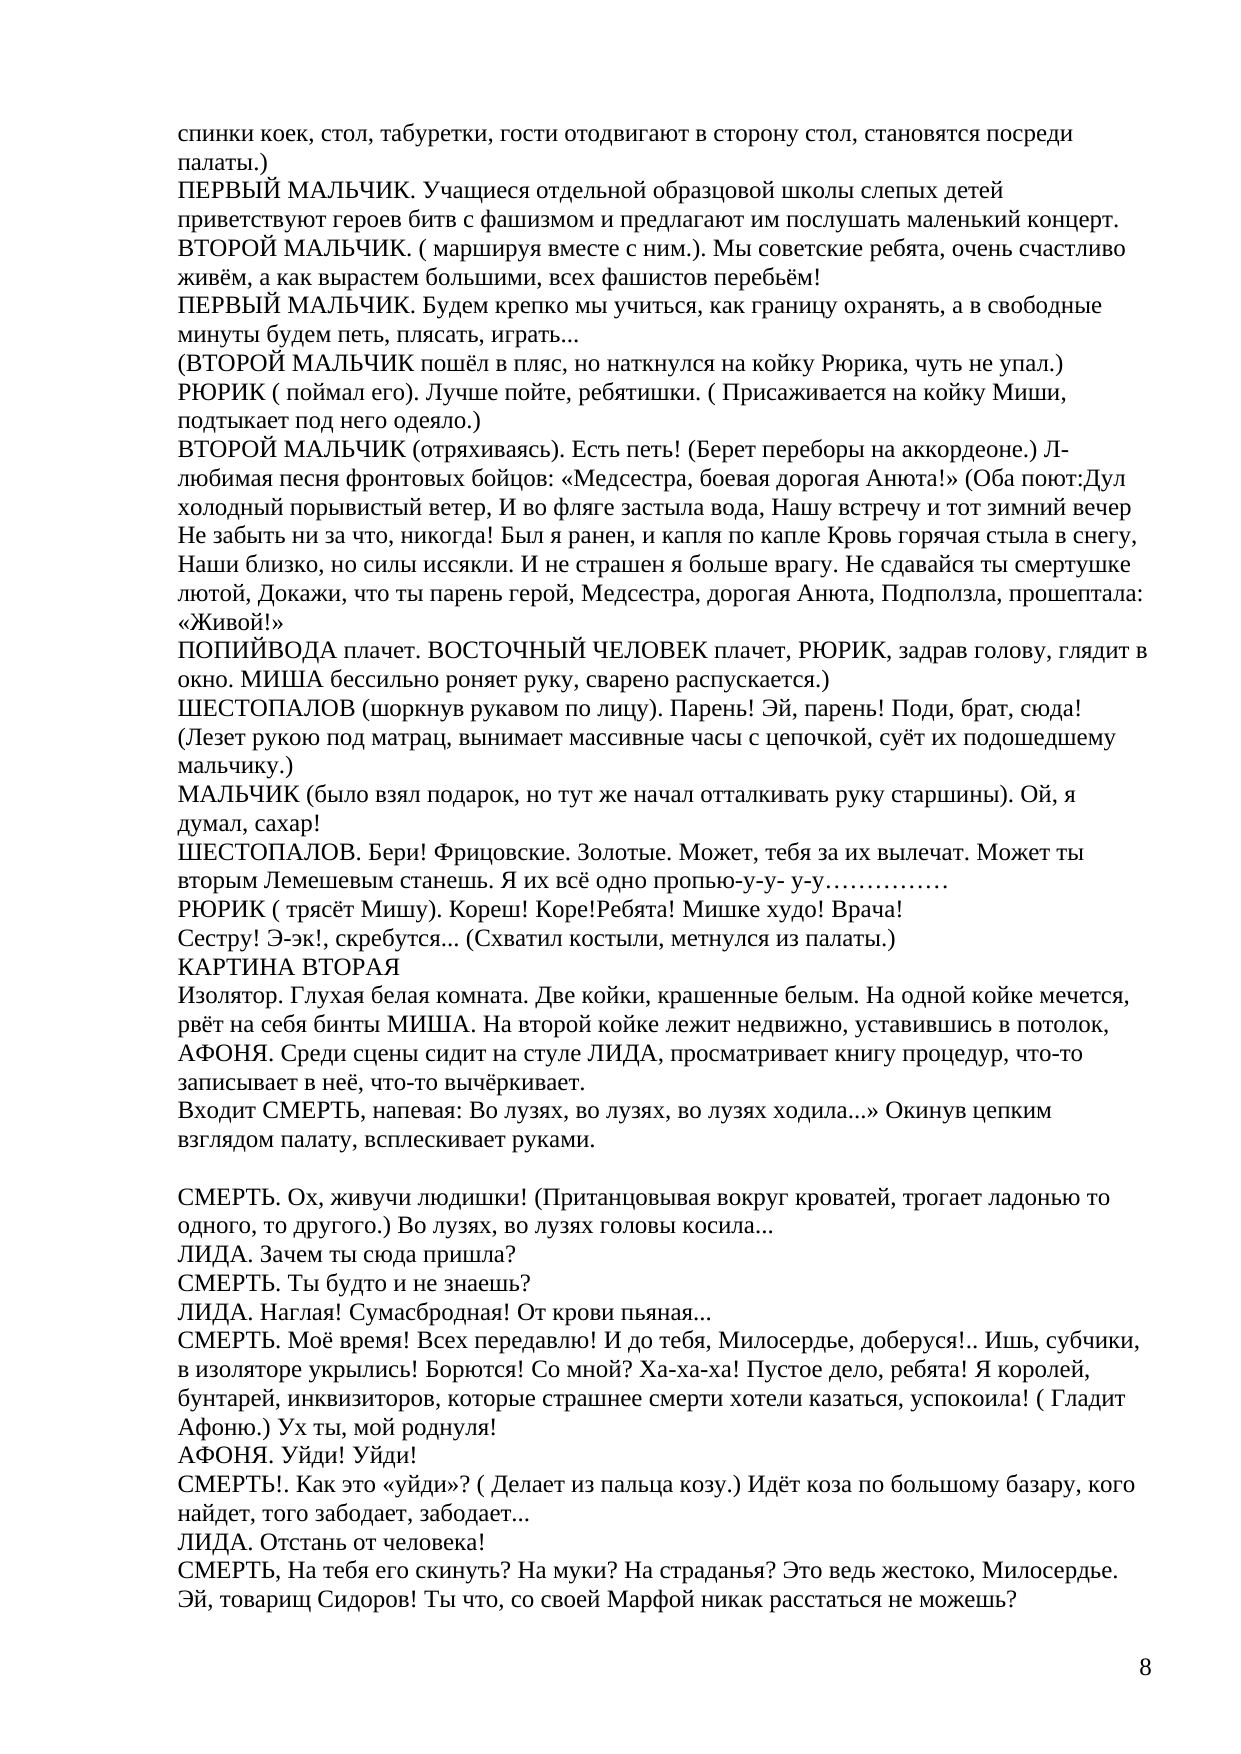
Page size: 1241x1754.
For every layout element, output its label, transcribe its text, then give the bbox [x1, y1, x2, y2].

text ШЕСТОПАЛОВ (шоркнув рукавом по лицу). Парень! Эй, парень! Поди, брат, сюда! (Лезет рукою под матрац, вынимает массивные часы с цепочкой, суёт их подошедшему мальчику.) [177, 693, 1152, 779]
text ВТОРОЙ МАЛЬЧИК. ( маршируя вместе с ним.). Мы советские ребята, очень счастливо живём, а как вырастем большими, всех фашистов перебьём! [177, 233, 1152, 291]
text ЛИДА. Отстань от человека! [177, 1527, 1152, 1556]
text Входит СМЕРТЬ, напевая: Во лузях, во лузях, во лузях ходила...» Окинув цепким взглядом палату, всплескивает руками. [177, 1096, 1152, 1153]
text КАРТИНА ВТОРАЯ [177, 952, 1152, 981]
text ПЕРВЫЙ МАЛЬЧИК. Будем крепко мы учиться, как границу охранять, а в свободные минуты будем петь, плясать, играть... [177, 291, 1152, 348]
text МАЛЬЧИК (было взял подарок, но тут же начал отталкивать руку старшины). Ой, я думал, сахар! [177, 779, 1152, 837]
text СМЕРТЬ, На тебя его скинуть? На муки? На страданья? Это ведь жестоко, Милосердье. Эй, товарищ Сидоров! Ты что, со своей Марфой никак расстаться не можешь? [177, 1556, 1152, 1613]
text РЮРИК ( поймал его). Лучше пойте, ребятишки. ( Присаживается на койку Миши, подтыкает под него одеяло.) [177, 377, 1152, 434]
text СМЕРТЬ. Моё время! Всех передавлю! И до тебя, Милосердье, доберуся!.. Ишь, субчики, в изоляторе укрылись! Борются! Со мной? Ха-ха-ха! Пустое дело, ребята! Я королей, бунтарей, инквизиторов, которые страшнее смерти хотели казаться, успокоила! ( Гладит Афоню.) Ух ты, мой роднуля! [177, 1326, 1152, 1441]
text АФОНЯ. Уйди! Уйди! [177, 1441, 1152, 1469]
text ЛИДА. Наглая! Сумасбродная! От крови пьяная... [177, 1297, 1152, 1326]
text ПЕРВЫЙ МАЛЬЧИК. Учащиеся отдельной образцовой школы слепых детей приветствуют героев битв с фашизмом и предлагают им послушать маленький концерт. [177, 176, 1152, 233]
text СМЕРТЬ. Ох, живучи людишки! (Пританцовывая вокруг кроватей, трогает ладонью то одного, то другого.) Во лузях, во лузях головы косила... [177, 1182, 1152, 1239]
text СМЕРТЬ!. Как это «уйди»? ( Делает из пальца козу.) Идёт коза по большому базару, кого найдет, того забодает, забодает... [177, 1469, 1152, 1527]
text ПОПИЙВОДА плачет. ВОСТОЧНЫЙ ЧЕЛОВЕК плачет, РЮРИК, задрав голову, глядит в окно. МИША бессильно роняет руку, сварено распускается.) [177, 636, 1152, 693]
text СМЕРТЬ. Ты будто и не знаешь? [177, 1268, 1152, 1297]
text спинки коек, стол, табуретки, гости отодвигают в сторону стол, становятся посреди палаты.) [177, 118, 1152, 176]
text РЮРИК ( трясёт Мишу). Кореш! Коре!Ребята! Мишке худо! Врача! [177, 894, 1152, 923]
text (ВТОРОЙ МАЛЬЧИК пошёл в пляс, но наткнулся на койку Рюрика, чуть не упал.) [177, 348, 1152, 377]
text ВТОРОЙ МАЛЬЧИК (отряхиваясь). Есть петь! (Берет переборы на аккордеоне.) Л-любимая песня фронтовых бойцов: «Медсестра, боевая дорогая Анюта!» (Оба поют:Дул холодный порывистый ветер, И во фляге застыла вода, Нашу встречу и тот зимний вечер Не забыть ни за что, никогда! Был я ранен, и капля по капле Кровь горячая стыла в снегу, Наши близко, но силы иссякли. И не страшен я больше врагу. Не сдавайся ты смертушке лютой, Докажи, что ты парень герой, Медсестра, дорогая Анюта, Подползла, прошептала: «Живой!» [177, 434, 1152, 636]
text ШЕСТОПАЛОВ. Бери! Фрицовские. Золотые. Может, тебя за их вылечат. Может ты вторым Лемешевым станешь. Я их всё одно пропью-у-у- у-у…………… [177, 837, 1152, 894]
text Изолятор. Глухая белая комната. Две койки, крашенные белым. На одной койке мечется, рвёт на себя бинты МИША. На второй койке лежит недвижно, уставившись в потолок, АФОНЯ. Среди сцены сидит на стуле ЛИДА, просматривает книгу процедур, что-то записывает в неё, что-то вычёркивает. [177, 981, 1152, 1096]
text Сестру! Э-эк!, скребутся... (Схватил костыли, метнулся из палаты.) [177, 923, 1152, 952]
text ЛИДА. Зачем ты сюда пришла? [177, 1239, 1152, 1268]
